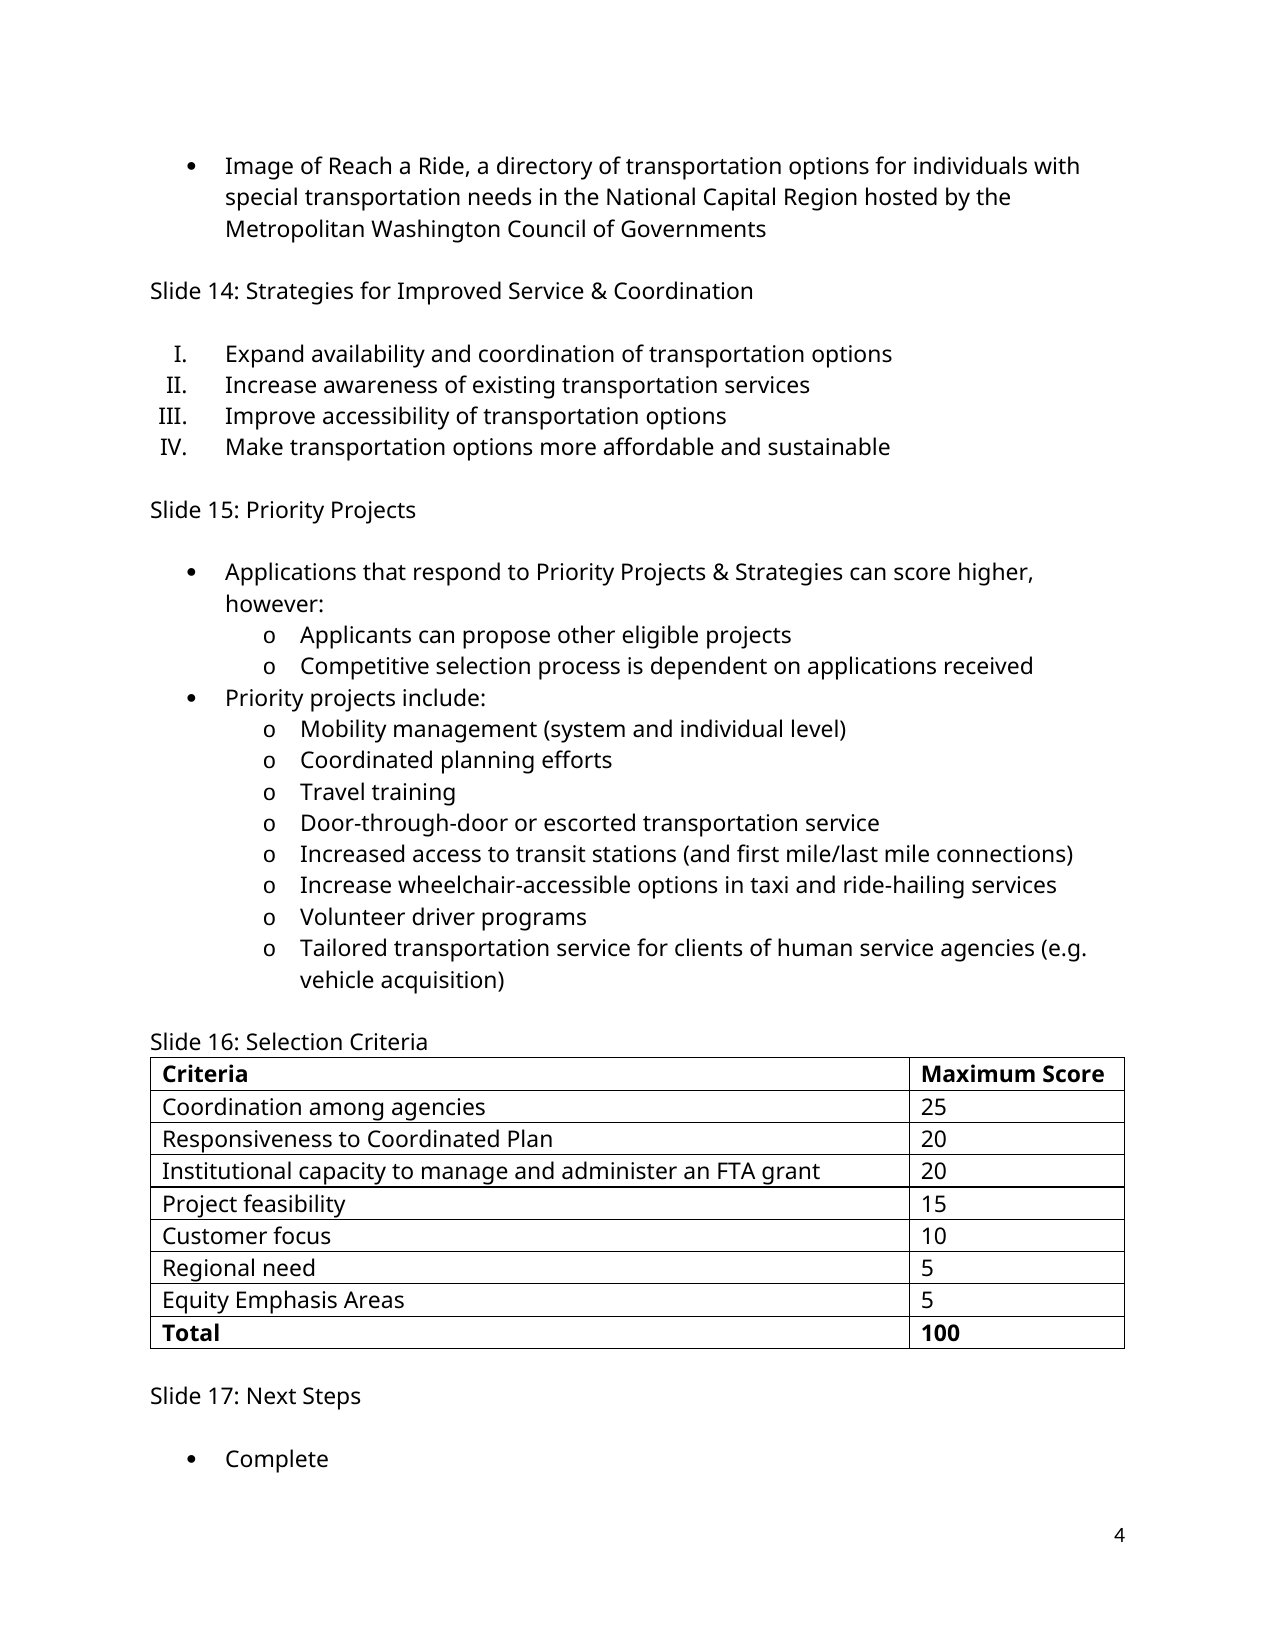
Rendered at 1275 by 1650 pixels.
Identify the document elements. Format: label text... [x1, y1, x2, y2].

text Slide 16: Selection Criteria [150, 1026, 1125, 1057]
table_cell Coordination among agencies [151, 1091, 909, 1122]
text Slide 17: Next Steps [150, 1380, 1125, 1411]
list Travel training [262, 775, 1125, 807]
list Priority projects include: [187, 681, 1125, 713]
table_cell Equity Emphasis Areas [151, 1284, 909, 1316]
list Volunteer driver programs [262, 901, 1125, 932]
list Make transportation options more affordable and sustainable [187, 431, 1125, 462]
list Mobility management (system and individual level) [262, 713, 1125, 744]
list Competitive selection process is dependent on applications received [262, 650, 1125, 681]
table_cell Institutional capacity to manage and administer an FTA grant [151, 1155, 909, 1186]
list Coordinated planning efforts [262, 744, 1125, 775]
list Improve accessibility of transportation options [187, 400, 1125, 431]
text Slide 14: Strategies for Improved Service & Coordination [150, 275, 1125, 306]
list Tailored transportation service for clients of human service agencies (e.g. vehicle acquisition) [262, 932, 1125, 995]
table_cell 100 [910, 1317, 1124, 1348]
list Increase awareness of existing transportation services [187, 369, 1125, 400]
table_cell Responsiveness to Coordinated Plan [151, 1123, 909, 1154]
table_cell 15 [910, 1188, 1124, 1219]
table_cell 20 [910, 1123, 1124, 1154]
list Image of Reach a Ride, a directory of transportation options for individuals with special transportation needs in the National Capital Region hosted by the Metropolitan Washington Council of Governments [187, 150, 1125, 244]
list Applications that respond to Priority Projects & Strategies can score higher, however: [187, 556, 1125, 619]
table_cell Project feasibility [151, 1188, 909, 1219]
text Slide 15: Priority Projects [150, 494, 1125, 525]
list Applicants can propose other eligible projects [262, 619, 1125, 650]
list Increase wheelchair-accessible options in taxi and ride-hailing services [262, 869, 1125, 901]
table_cell Regional need [151, 1252, 909, 1283]
table_header Maximum Score [910, 1058, 1124, 1089]
table_cell 25 [910, 1091, 1124, 1122]
list Expand availability and coordination of transportation options [187, 337, 1125, 369]
table_cell 10 [910, 1220, 1124, 1251]
table_cell Customer focus [151, 1220, 909, 1251]
table_cell 5 [910, 1284, 1124, 1316]
table_header Criteria [151, 1058, 909, 1089]
table_cell 5 [910, 1252, 1124, 1283]
list Door-through-door or escorted transportation service [262, 807, 1125, 838]
table_cell Total [151, 1317, 909, 1348]
list Increased access to transit stations (and first mile/last mile connections) [262, 838, 1125, 869]
list Complete [187, 1443, 1125, 1474]
table_cell 20 [910, 1155, 1124, 1186]
